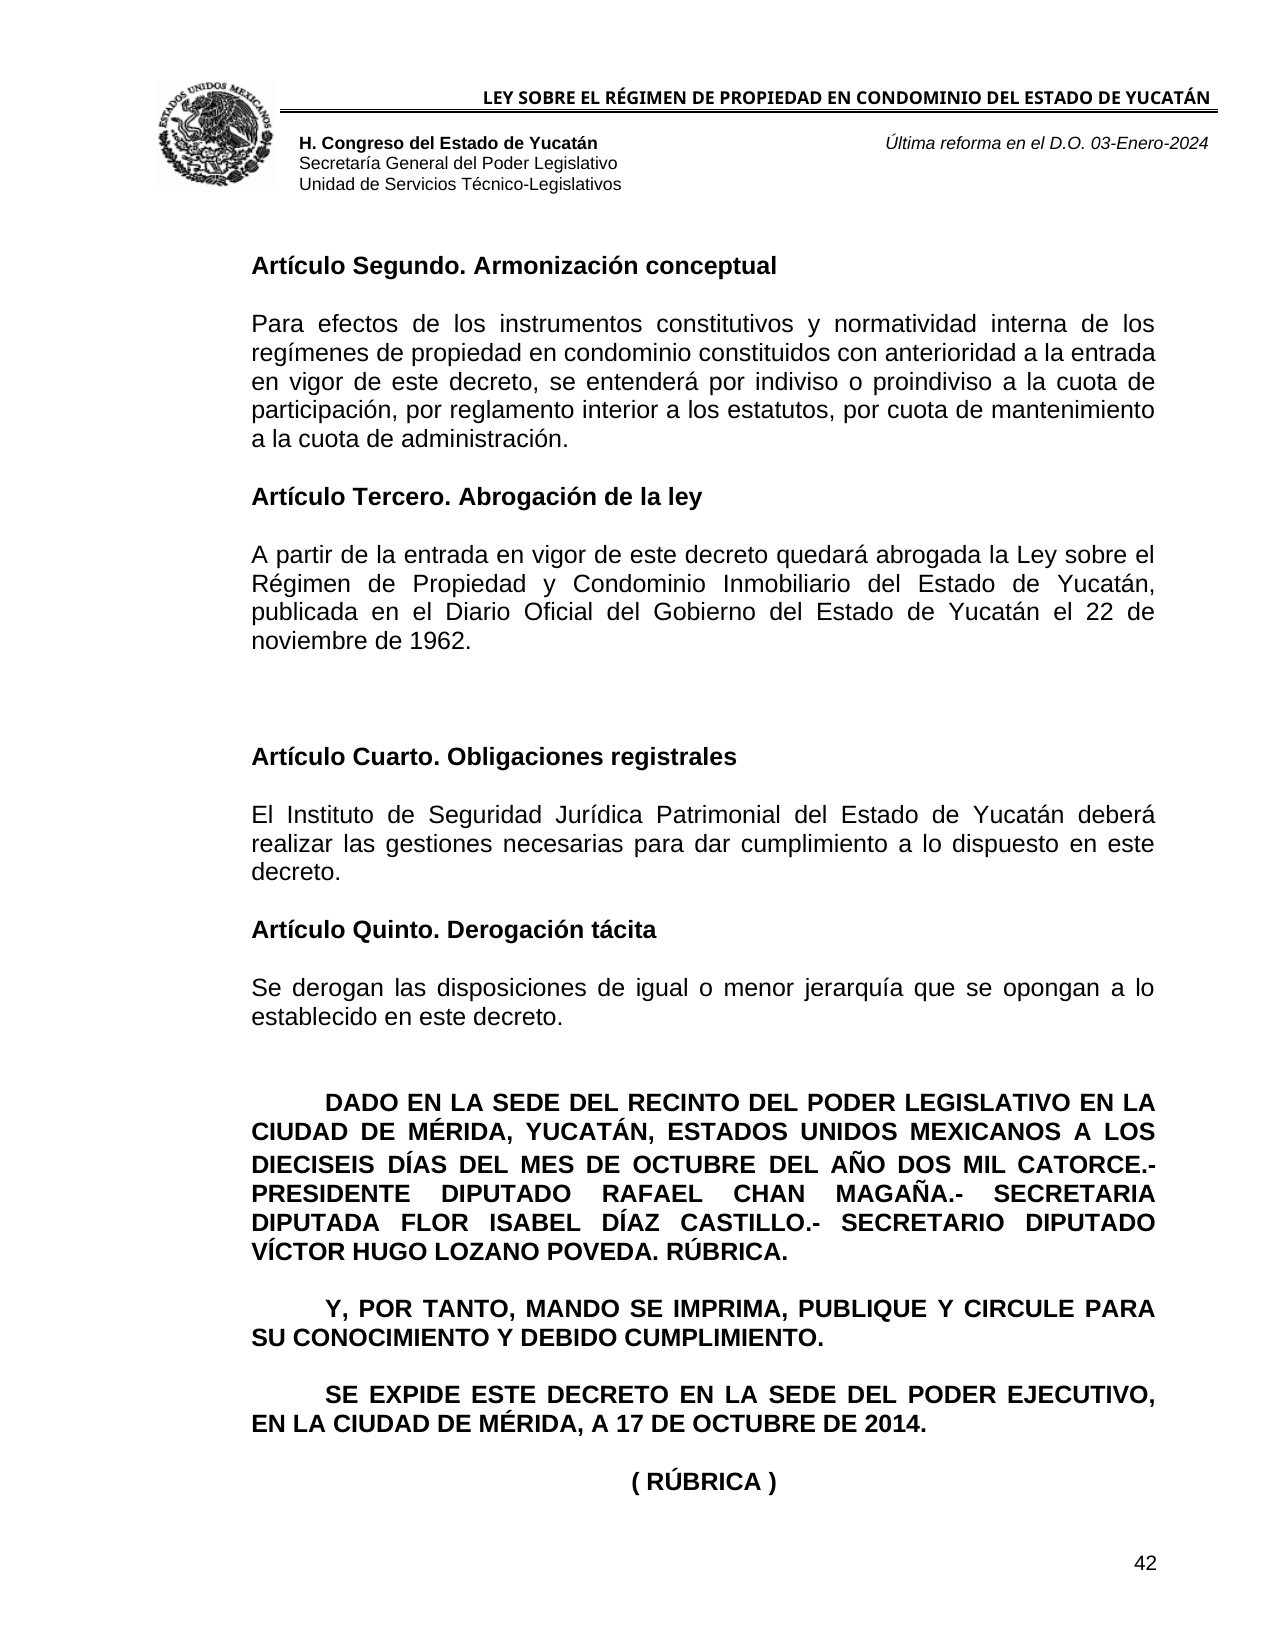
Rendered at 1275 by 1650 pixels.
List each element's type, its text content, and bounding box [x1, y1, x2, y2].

text Y, POR TANTO, MANDO SE IMPRIMA, PUBLIQUE Y CIRCULE PARA SU CONOCIMIENTO Y DEBIDO CUMPLIMIENTO. [251, 1294, 1157, 1352]
text SE EXPIDE ESTE DECRETO EN LA SEDE DEL PODER EJECUTIVO, EN LA CIUDAD DE MÉRIDA, A 17 DE OCTUBRE DE 2014. [251, 1380, 1157, 1438]
text ( RÚBRICA ) [251, 1467, 1157, 1495]
text Artículo Tercero. Abrogación de la ley [251, 482, 1157, 511]
text Para efectos de los instrumentos constitutivos y normatividad interna de los regímenes de propiedad en condominio constituidos con anterioridad a la entrada en vigor de este decreto, se entenderá por indiviso o proindiviso a la cuota de participación, por reglamento interior a los estatutos, por cuota de mantenimiento a la cuota de administración. [251, 309, 1157, 453]
text Artículo Cuarto. Obligaciones registrales [251, 742, 1157, 771]
text Artículo Quinto. Derogación tácita [251, 915, 1157, 944]
text El Instituto de Seguridad Jurídica Patrimonial del Estado de Yucatán deberá realizar las gestiones necesarias para dar cumplimiento a lo dispuesto en este decreto. [251, 800, 1157, 886]
text Se derogan las disposiciones de igual o menor jerarquía que se opongan a lo establecido en este decreto. [251, 973, 1157, 1031]
text Artículo Segundo. Armonización conceptual [251, 251, 1157, 280]
text DADO EN LA SEDE DEL RECINTO DEL PODER LEGISLATIVO EN LA CIUDAD DE MÉRIDA, YUCATÁN, ESTADOS UNIDOS MEXICANOS A LOS DIECISEIS DÍAS DEL MES DE OCTUBRE DEL AÑO DOS MIL CATORCE.- PRESIDENTE DIPUTADO RAFAEL CHAN MAGAÑA.- SECRETARIA DIPUTADA FLOR ISABEL DÍAZ CASTILLO.- SECRETARIO DIPUTADO VÍCTOR HUGO LOZANO POVEDA. RÚBRICA. [251, 1088, 1157, 1265]
text A partir de la entrada en vigor de este decreto quedará abrogada la Ley sobre el Régimen de Propiedad y Condominio Inmobiliario del Estado de Yucatán, publicada en el Diario Oficial del Gobierno del Estado de Yucatán el 22 de noviembre de 1962. [251, 540, 1157, 655]
